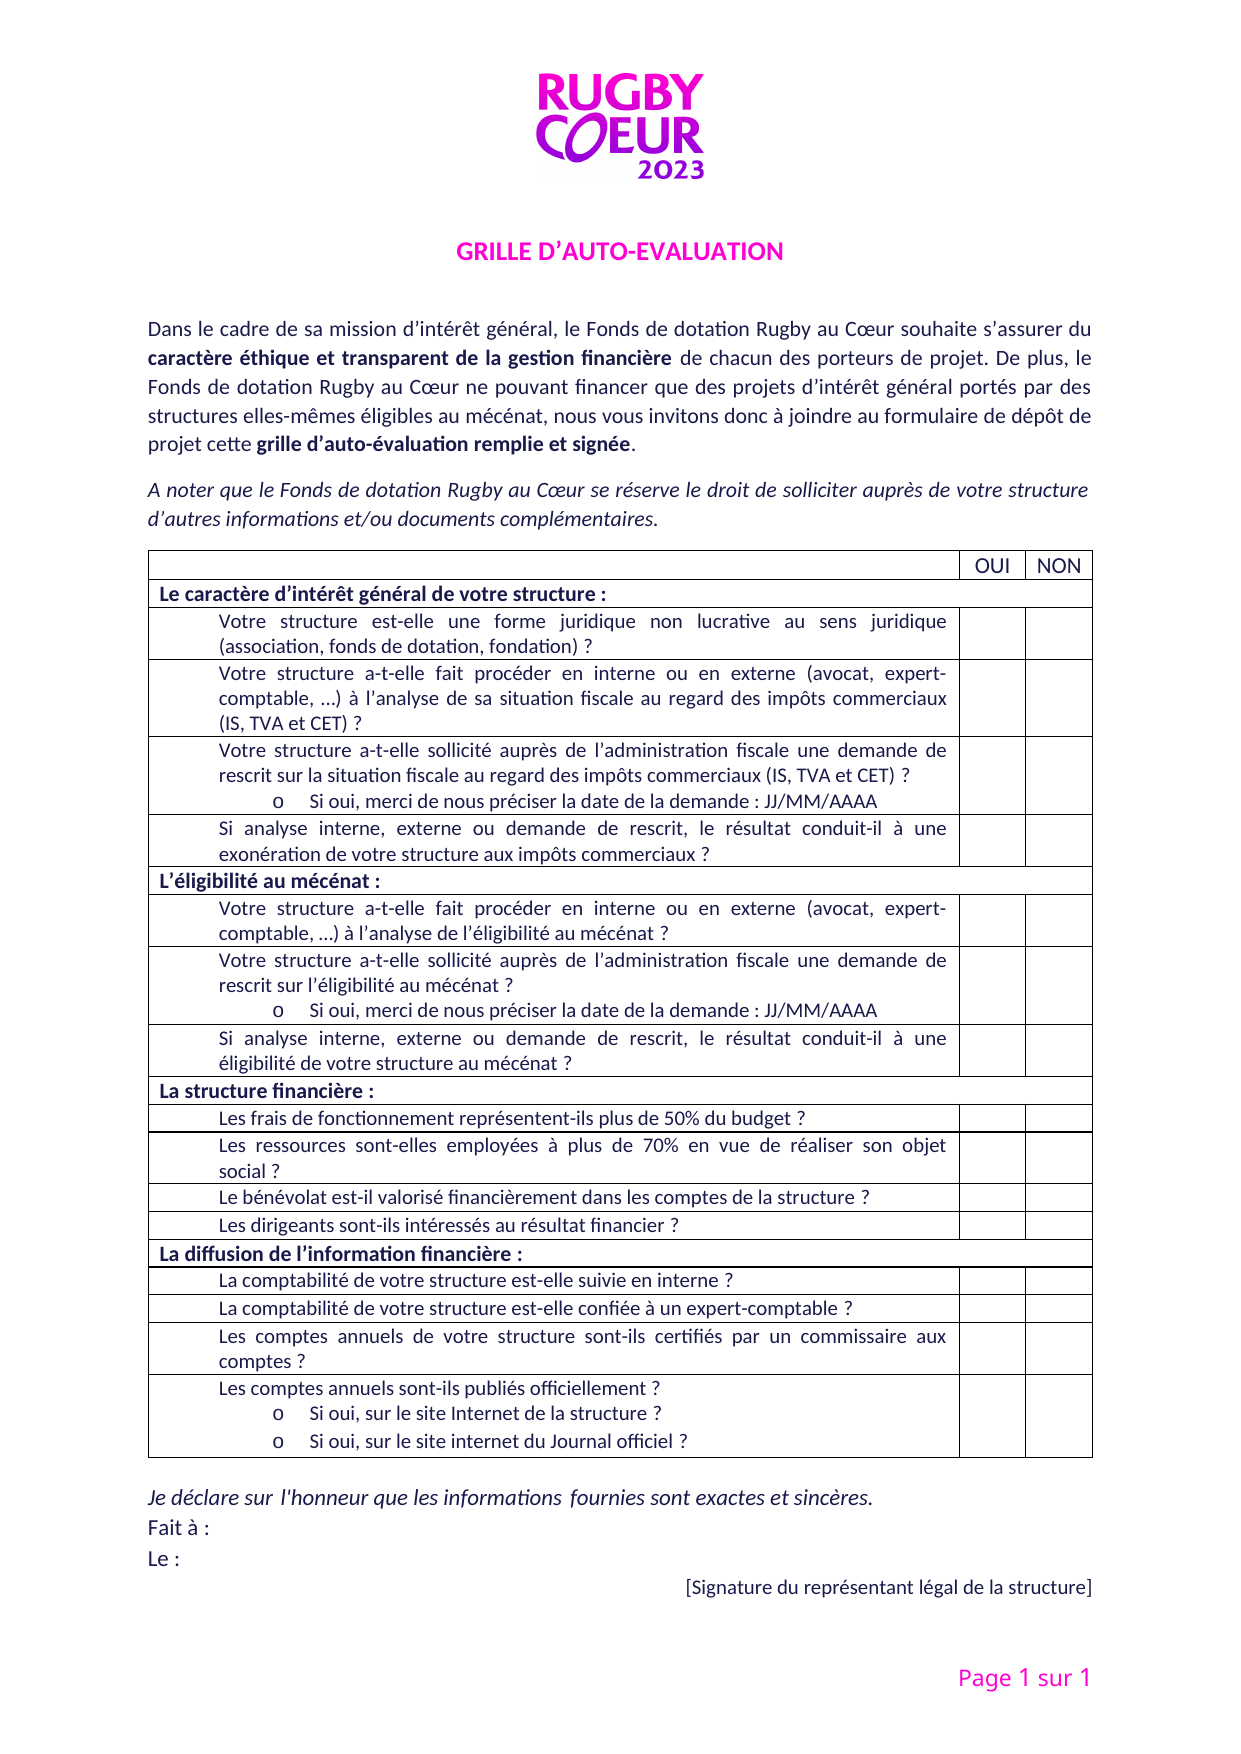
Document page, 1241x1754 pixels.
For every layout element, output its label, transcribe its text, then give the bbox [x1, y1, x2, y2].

table_cell [1026, 1025, 1092, 1076]
table_cell [960, 1375, 1025, 1457]
table_cell [1026, 947, 1092, 1024]
picture [536, 73, 704, 179]
table_cell Les dirigeants sont-ils intéressés au résultat financier ? [149, 1212, 959, 1239]
table_cell Votre structure est-elle une forme juridique non lucrative au sens juridique (association, fonds de dotation, fondation) ? [149, 608, 959, 659]
table_cell [960, 608, 1025, 659]
table_cell [1026, 1212, 1092, 1239]
table_header NON [1026, 551, 1092, 579]
table_cell [1026, 1133, 1092, 1183]
table_cell Le caractère d’intérêt général de votre structure : [149, 580, 1092, 607]
table_cell La comptabilité de votre structure est-elle suivie en interne ? [149, 1268, 959, 1294]
table_cell Les ressources sont-elles employées à plus de 70% en vue de réaliser son objet social ? [149, 1133, 959, 1183]
table_cell [1026, 1323, 1092, 1374]
table_cell Votre structure a-t-elle fait procéder en interne ou en externe (avocat, expert-comptable, …) à l’analyse de sa situation fiscale au regard des impôts commerciaux (IS, TVA et CET) ? [149, 660, 959, 736]
table_cell [960, 1295, 1025, 1322]
table_cell Les comptes annuels de votre structure sont-ils certifiés par un commissaire aux comptes ? [149, 1323, 959, 1374]
table_cell [1026, 1375, 1092, 1457]
table_cell [960, 1323, 1025, 1374]
table_cell [1026, 1295, 1092, 1322]
text [Signature du représentant légal de la structure] [148, 1574, 1093, 1599]
table_cell Votre structure a-t-elle sollicité auprès de l’administration fiscale une demande de rescrit sur la situation fiscale au regard des impôts commerciaux (IS, TVA et CET) ? Si oui, merci de nous préciser la date de la demande : JJ/MM/AAAA [149, 737, 959, 814]
text Je déclare sur l'honneur que les informations fournies sont exactes et sincères. [148, 1483, 1093, 1511]
text Dans le cadre de sa mission d’intérêt général, le Fonds de dotation Rugby au Cœur souhaite s’assurer du caractère éthique et transparent de la gestion financière de chacun des porteurs de projet. De plus, le Fonds de dotation Rugby au Cœur ne pouvant financer que des projets d’intérêt général portés par des structures elles-mêmes éligibles au mécénat, nous vous invitons donc à joindre au formulaire de dépôt de projet cette grille d’auto-évaluation remplie et signée. [148, 316, 1093, 457]
table_cell Le bénévolat est-il valorisé financièrement dans les comptes de la structure ? [149, 1184, 959, 1211]
table_cell [960, 1025, 1025, 1076]
subtitle GRILLE D’AUTO-EVALUATION [148, 234, 1093, 267]
table_cell Les frais de fonctionnement représentent-ils plus de 50% du budget ? [149, 1105, 959, 1131]
table_cell [960, 737, 1025, 814]
table_cell [1026, 608, 1092, 659]
table_cell [960, 1184, 1025, 1211]
table_header OUI [960, 551, 1025, 579]
table_cell [960, 1105, 1025, 1131]
table_cell Si analyse interne, externe ou demande de rescrit, le résultat conduit-il à une exonération de votre structure aux impôts commerciaux ? [149, 815, 959, 866]
table_cell Les comptes annuels sont-ils publiés officiellement ? Si oui, sur le site Internet de la structure ? Si oui, sur le site internet du Journal officiel ? [149, 1375, 959, 1457]
table_cell Si analyse interne, externe ou demande de rescrit, le résultat conduit-il à une éligibilité de votre structure au mécénat ? [149, 1025, 959, 1076]
table_cell [960, 1268, 1025, 1294]
table_cell La comptabilité de votre structure est-elle confiée à un expert-comptable ? [149, 1295, 959, 1322]
table_cell [1026, 1105, 1092, 1131]
table_cell Votre structure a-t-elle fait procéder en interne ou en externe (avocat, expert-comptable, …) à l’analyse de l’éligibilité au mécénat ? [149, 895, 959, 946]
table_cell [960, 947, 1025, 1024]
table_cell La structure financière : [149, 1077, 1092, 1104]
table_cell [960, 660, 1025, 736]
table_cell [960, 895, 1025, 946]
table_cell La diffusion de l’information financière : [149, 1240, 1092, 1266]
text A noter que le Fonds de dotation Rugby au Cœur se réserve le droit de solliciter auprès de votre structure d’autres informations et/ou documents complémentaires. [148, 476, 1093, 531]
table_cell [960, 1133, 1025, 1183]
table_cell [1026, 660, 1092, 736]
table_cell [1026, 895, 1092, 946]
table_cell [1026, 1184, 1092, 1211]
text Fait à : [148, 1513, 1093, 1542]
table_cell [1026, 815, 1092, 866]
table_cell [960, 815, 1025, 866]
table_cell [1026, 737, 1092, 814]
table_cell Votre structure a-t-elle sollicité auprès de l’administration fiscale une demande de rescrit sur l’éligibilité au mécénat ? Si oui, merci de nous préciser la date de la demande : JJ/MM/AAAA [149, 947, 959, 1024]
table_cell [960, 1212, 1025, 1239]
table_header [149, 551, 959, 579]
table_cell L’éligibilité au mécénat : [149, 867, 1092, 894]
table_cell [1026, 1268, 1092, 1294]
text Le : [148, 1544, 1093, 1572]
